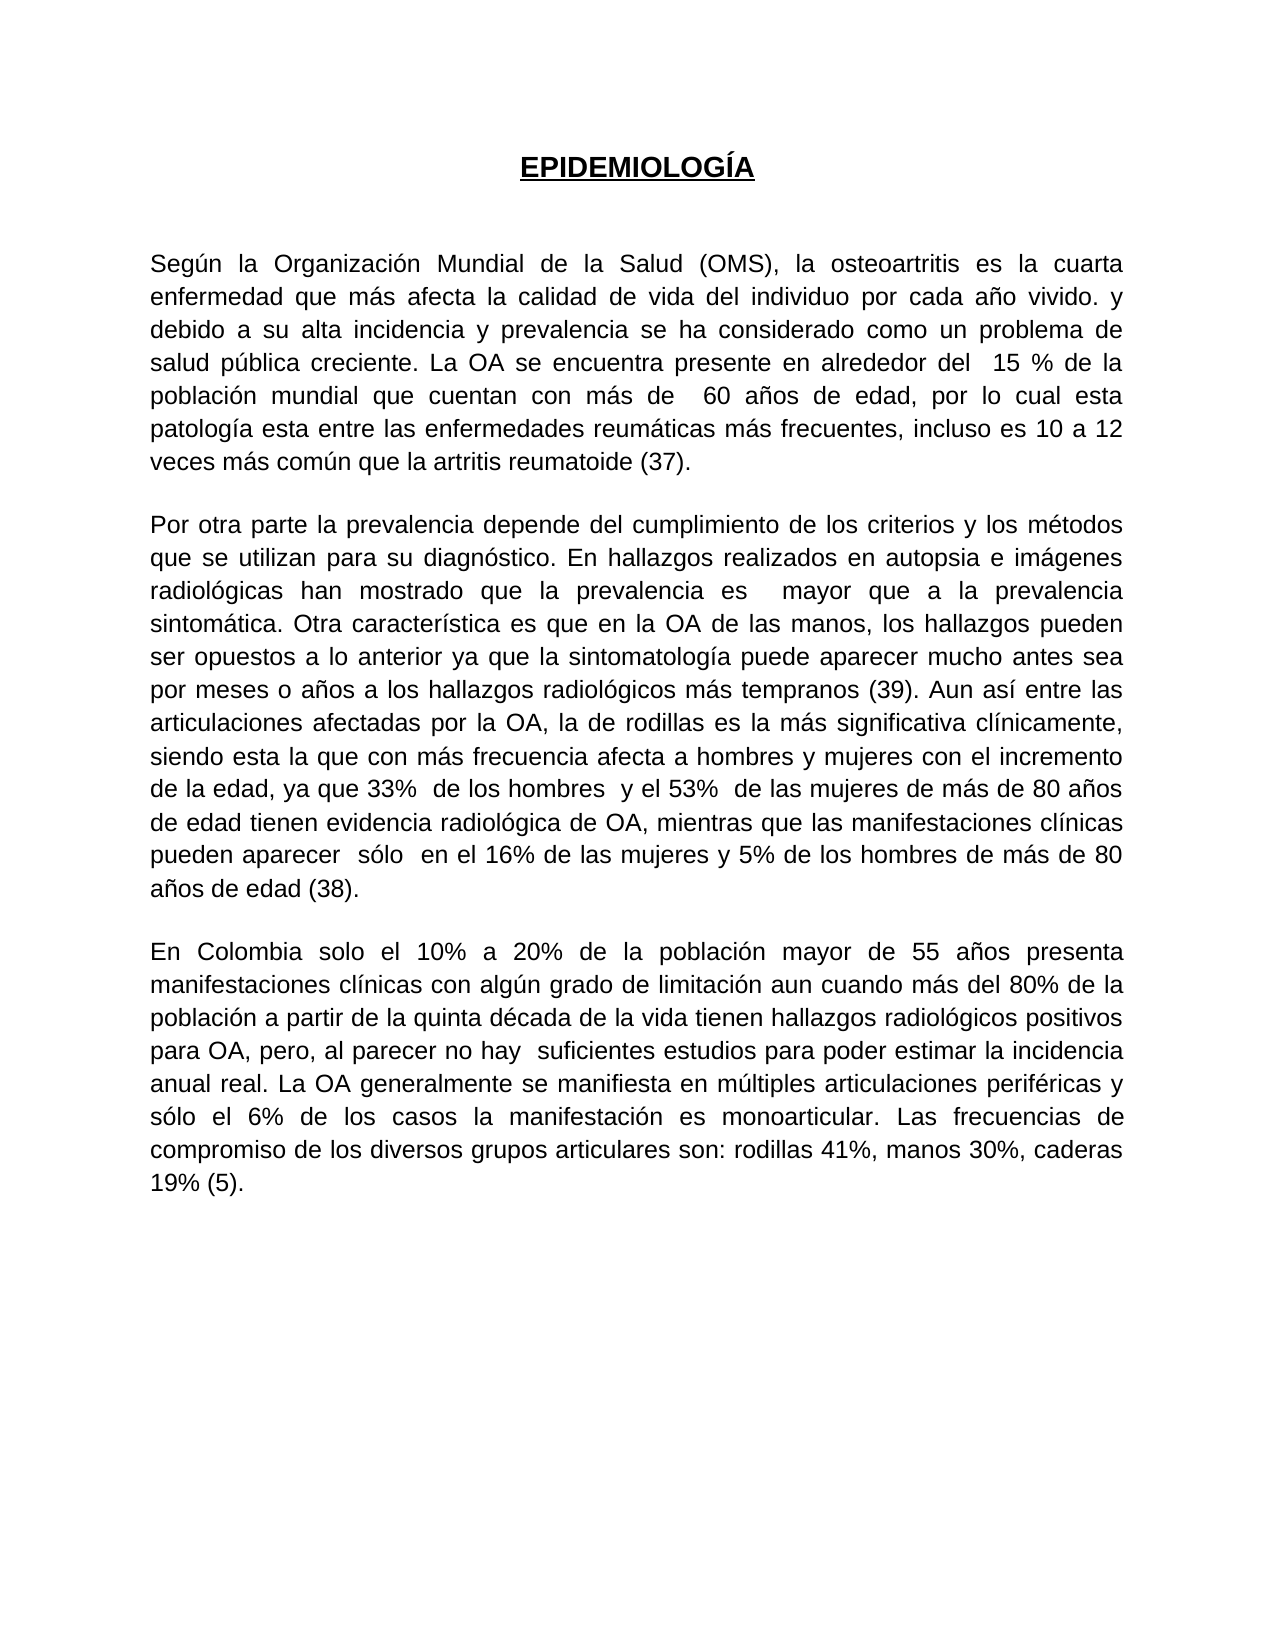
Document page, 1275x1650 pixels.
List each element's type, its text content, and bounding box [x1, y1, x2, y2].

text Según la Organización Mundial de la Salud (OMS), la osteoartritis es la cuarta enfermedad que más afecta la calidad de vida del individuo por cada año vivido. y debido a su alta incidencia y prevalencia se ha considerado como un problema de salud pública creciente. La OA se encuentra presente en alrededor del 15 % de la población mundial que cuentan con más de 60 años de edad, por lo cual esta patología esta entre las enfermedades reumáticas más frecuentes, incluso es 10 a 12 veces más común que la artritis reumatoide (37). [150, 311, 1125, 476]
text EPIDEMIOLOGÍA [150, 150, 1125, 183]
text Por otra parte la prevalencia depende del cumplimiento de los criterios y los métodos que se utilizan para su diagnóstico. En hallazgos realizados en autopsia e imágenes radiológicas han mostrado que la prevalencia es mayor que a la prevalencia sintomática. Otra característica es que en la OA de las manos, los hallazgos pueden ser opuestos a lo anterior ya que la sintomatología puede aparecer mucho antes sea por meses o años a los hallazgos radiológicos más tempranos (39). Aun así entre las articulaciones afectadas por la OA, la de rodillas es la más significativa clínicamente, siendo esta la que con más frecuencia afecta a hombres y mujeres con el incremento de la edad, ya que 33% de los hombres y el 53% de las mujeres de más de 80 años de edad tienen evidencia radiológica de OA, mientras que las manifestaciones clínicas pueden aparecer sólo en el 16% de las mujeres y 5% de los hombres de más de 80 años de edad (38). [150, 510, 1125, 902]
text En Colombia solo el 10% a 20% de la población mayor de 55 años presenta manifestaciones clínicas con algún grado de limitación aun cuando más del 80% de la población a partir de la quinta década de la vida tienen hallazgos radiológicos positivos para OA, pero, al parecer no hay suficientes estudios para poder estimar la incidencia anual real. La OA generalmente se manifiesta en múltiples articulaciones periféricas y sólo el 6% de los casos la manifestación es monoarticular. Las frecuencias de compromiso de los diversos grupos articulares son: rodillas 41%, manos 30%, caderas 19% (5). [150, 937, 1125, 1197]
